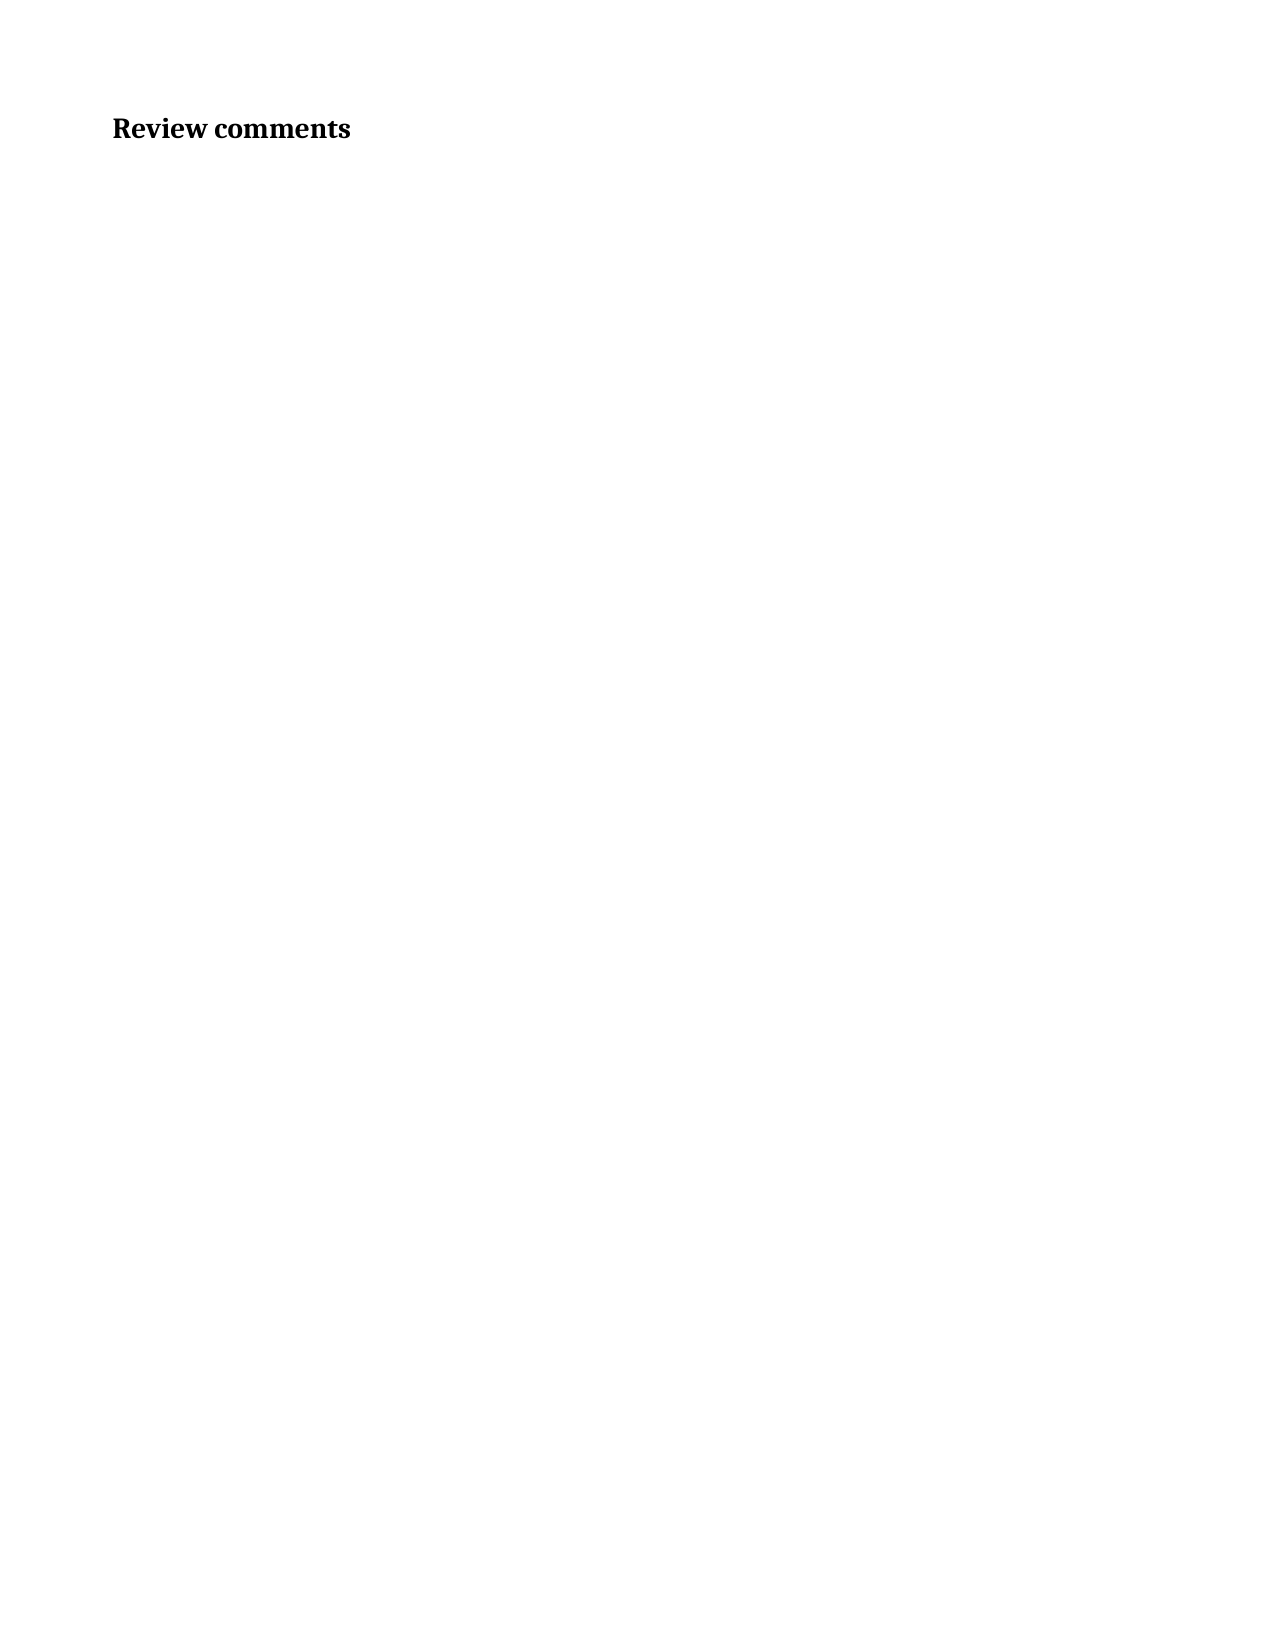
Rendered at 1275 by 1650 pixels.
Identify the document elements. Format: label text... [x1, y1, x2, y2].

text Review comments [112, 112, 1162, 146]
